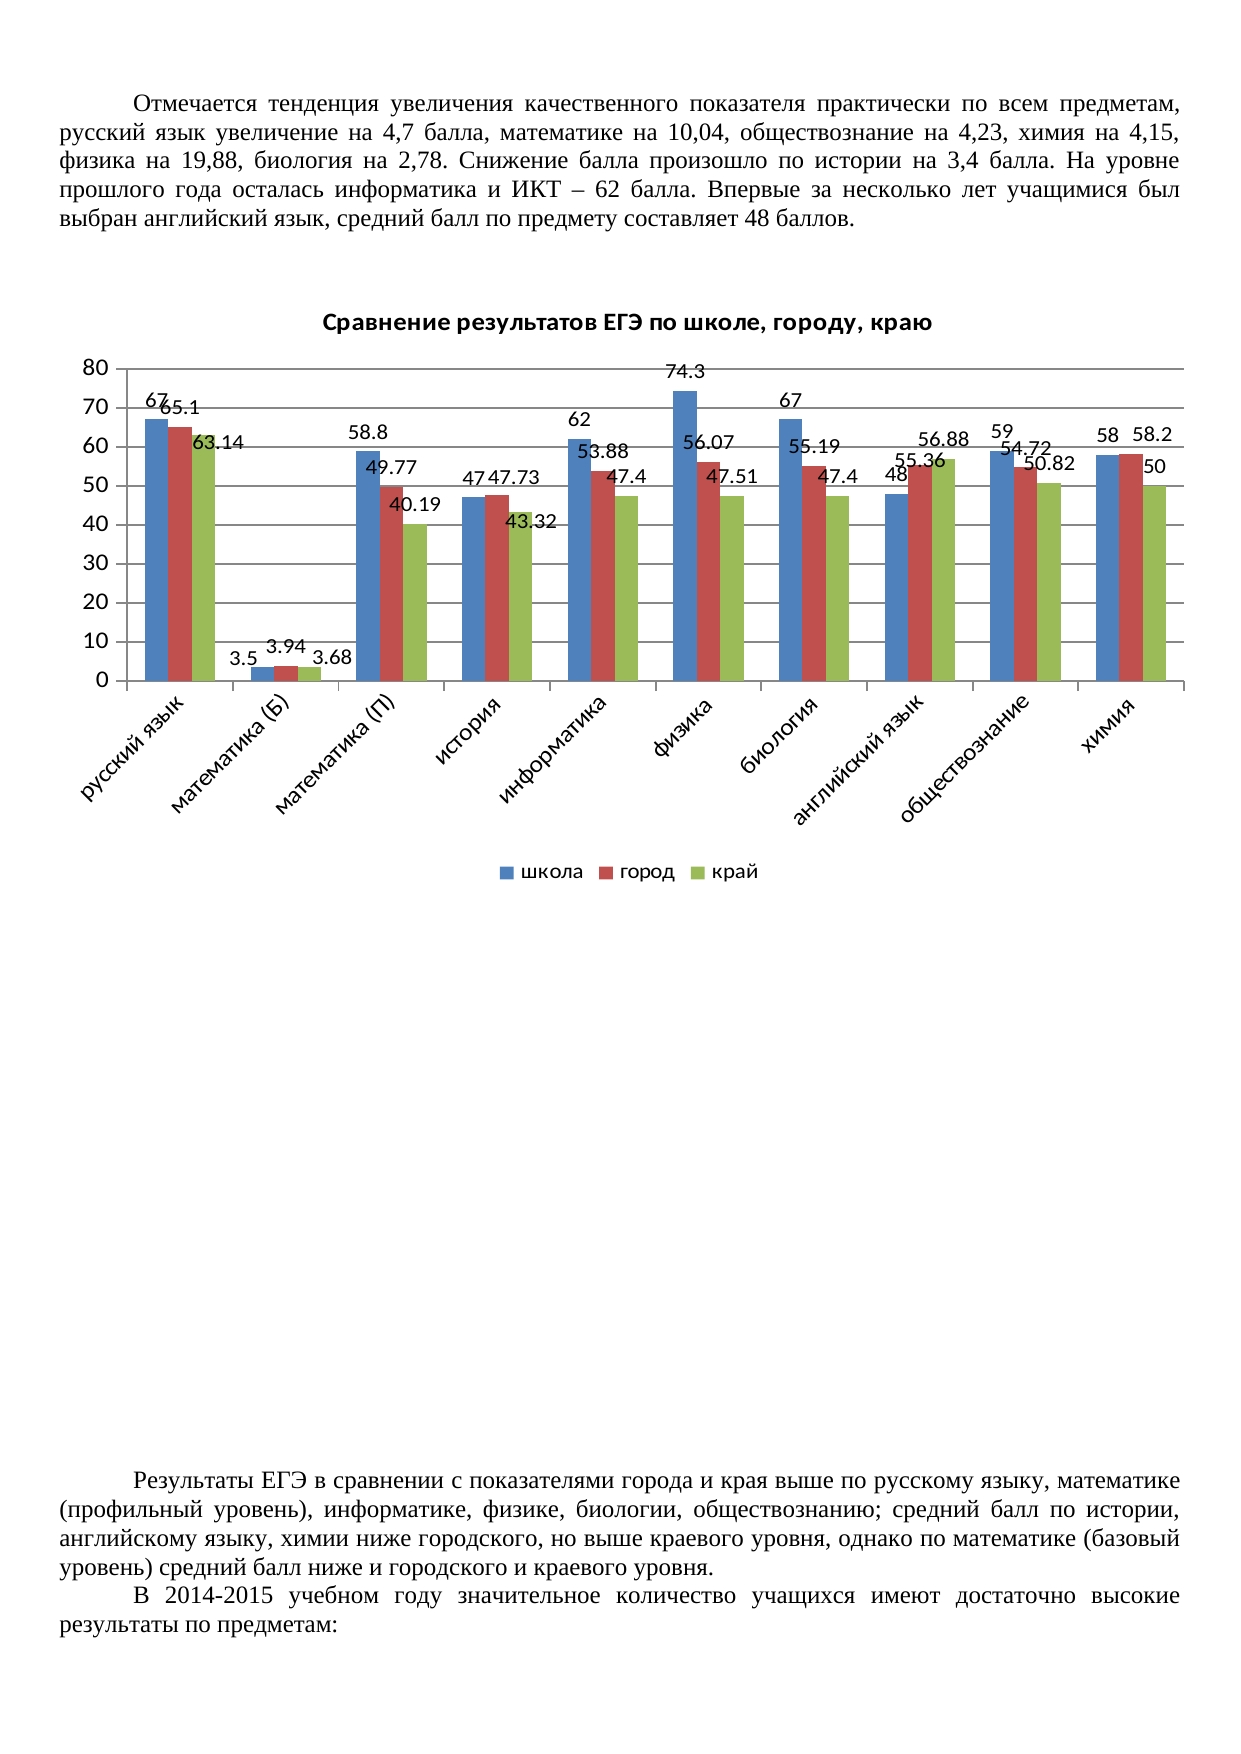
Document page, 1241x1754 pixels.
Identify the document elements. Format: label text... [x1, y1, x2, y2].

text Результаты ЕГЭ в сравнении с показателями города и края выше по русскому языку, математике (профильный уровень), информатике, физике, биологии, обществознанию; средний балл по истории, английскому языку, химии ниже городского, но выше краевого уровня, однако по математике (базовый уровень) средний балл ниже и городского и краевого уровня. [59, 1466, 1181, 1581]
text Отмечается тенденция увеличения качественного показателя практически по всем предметам, русский язык увеличение на 4,7 балла, математике на 10,04, обществознание на 4,23, химия на 4,15, физика на 19,88, биология на 2,78. Снижение балла произошло по истории на 3,4 балла. На уровне прошлого года осталась информатика и ИКТ – 62 балла. Впервые за несколько лет учащимися был выбран английский язык, средний балл по предмету составляет 48 баллов. [59, 88, 1181, 232]
text В 2014-2015 учебном году значительное количество учащихся имеют достаточно высокие результаты по предметам: [59, 1581, 1181, 1638]
